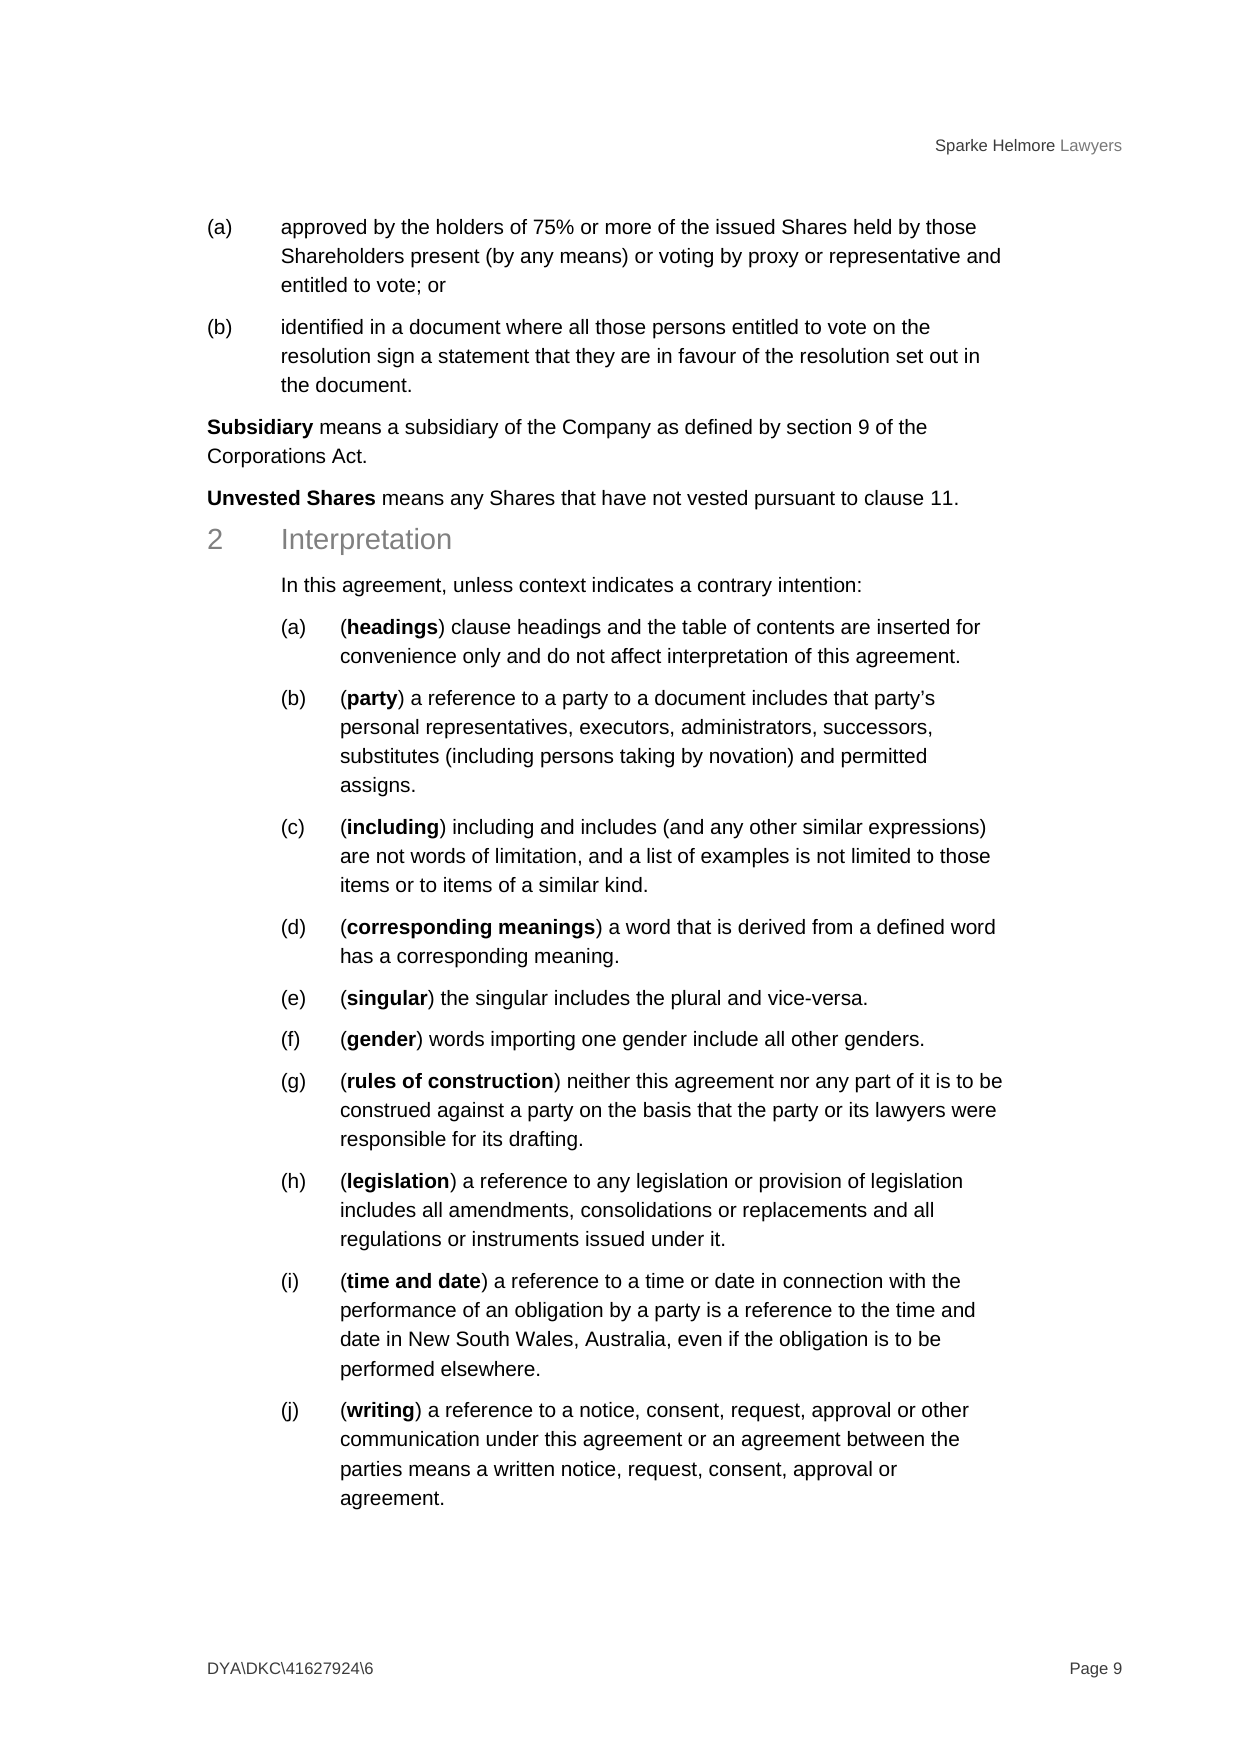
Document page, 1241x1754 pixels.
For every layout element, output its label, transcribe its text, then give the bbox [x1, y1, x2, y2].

subtitle (writing) a reference to a notice, consent, request, approval or other communication under this agreement or an agreement between the parties means a written notice, request, consent, approval or agreement. [281, 1393, 1004, 1509]
text In this agreement, unless context indicates a contrary intention: [281, 568, 1004, 597]
text Unvested Shares means any Shares that have not vested pursuant to clause 11. [207, 480, 1004, 509]
text approved by the holders of 75% or more of the issued Shares held by those Shareholders present (by any means) or voting by proxy or representative and entitled to vote; or [207, 209, 1004, 297]
subtitle (time and date) a reference to a time or date in connection with the performance of an obligation by a party is a reference to the time and date in New South Wales, Australia, even if the obligation is to be performed elsewhere. [281, 1264, 1004, 1380]
subtitle (rules of construction) neither this agreement nor any part of it is to be construed against a party on the basis that the party or its lawyers were responsible for its drafting. [281, 1064, 1004, 1151]
subtitle (party) a reference to a party to a document includes that party’s personal representatives, executors, administrators, successors, substitutes (including persons taking by novation) and permitted assigns. [281, 680, 1004, 797]
subtitle (gender) words importing one gender include all other genders. [281, 1022, 1004, 1051]
text identified in a document where all those persons entitled to vote on the resolution sign a statement that they are in favour of the resolution set out in the document. [207, 309, 1004, 397]
text Subsidiary means a subsidiary of the Company as defined by section 9 of the Corporations Act. [207, 409, 1004, 468]
subtitle Interpretation [207, 522, 1004, 555]
subtitle (legislation) a reference to any legislation or provision of legislation includes all amendments, consolidations or replacements and all regulations or instruments issued under it. [281, 1164, 1004, 1251]
subtitle (singular) the singular includes the plural and vice-versa. [281, 980, 1004, 1009]
subtitle (including) including and includes (and any other similar expressions) are not words of limitation, and a list of examples is not limited to those items or to items of a similar kind. [281, 809, 1004, 897]
subtitle (corresponding meanings) a word that is derived from a defined word has a corresponding meaning. [281, 909, 1004, 968]
subtitle (headings) clause headings and the table of contents are inserted for convenience only and do not affect interpretation of this agreement. [281, 609, 1004, 668]
